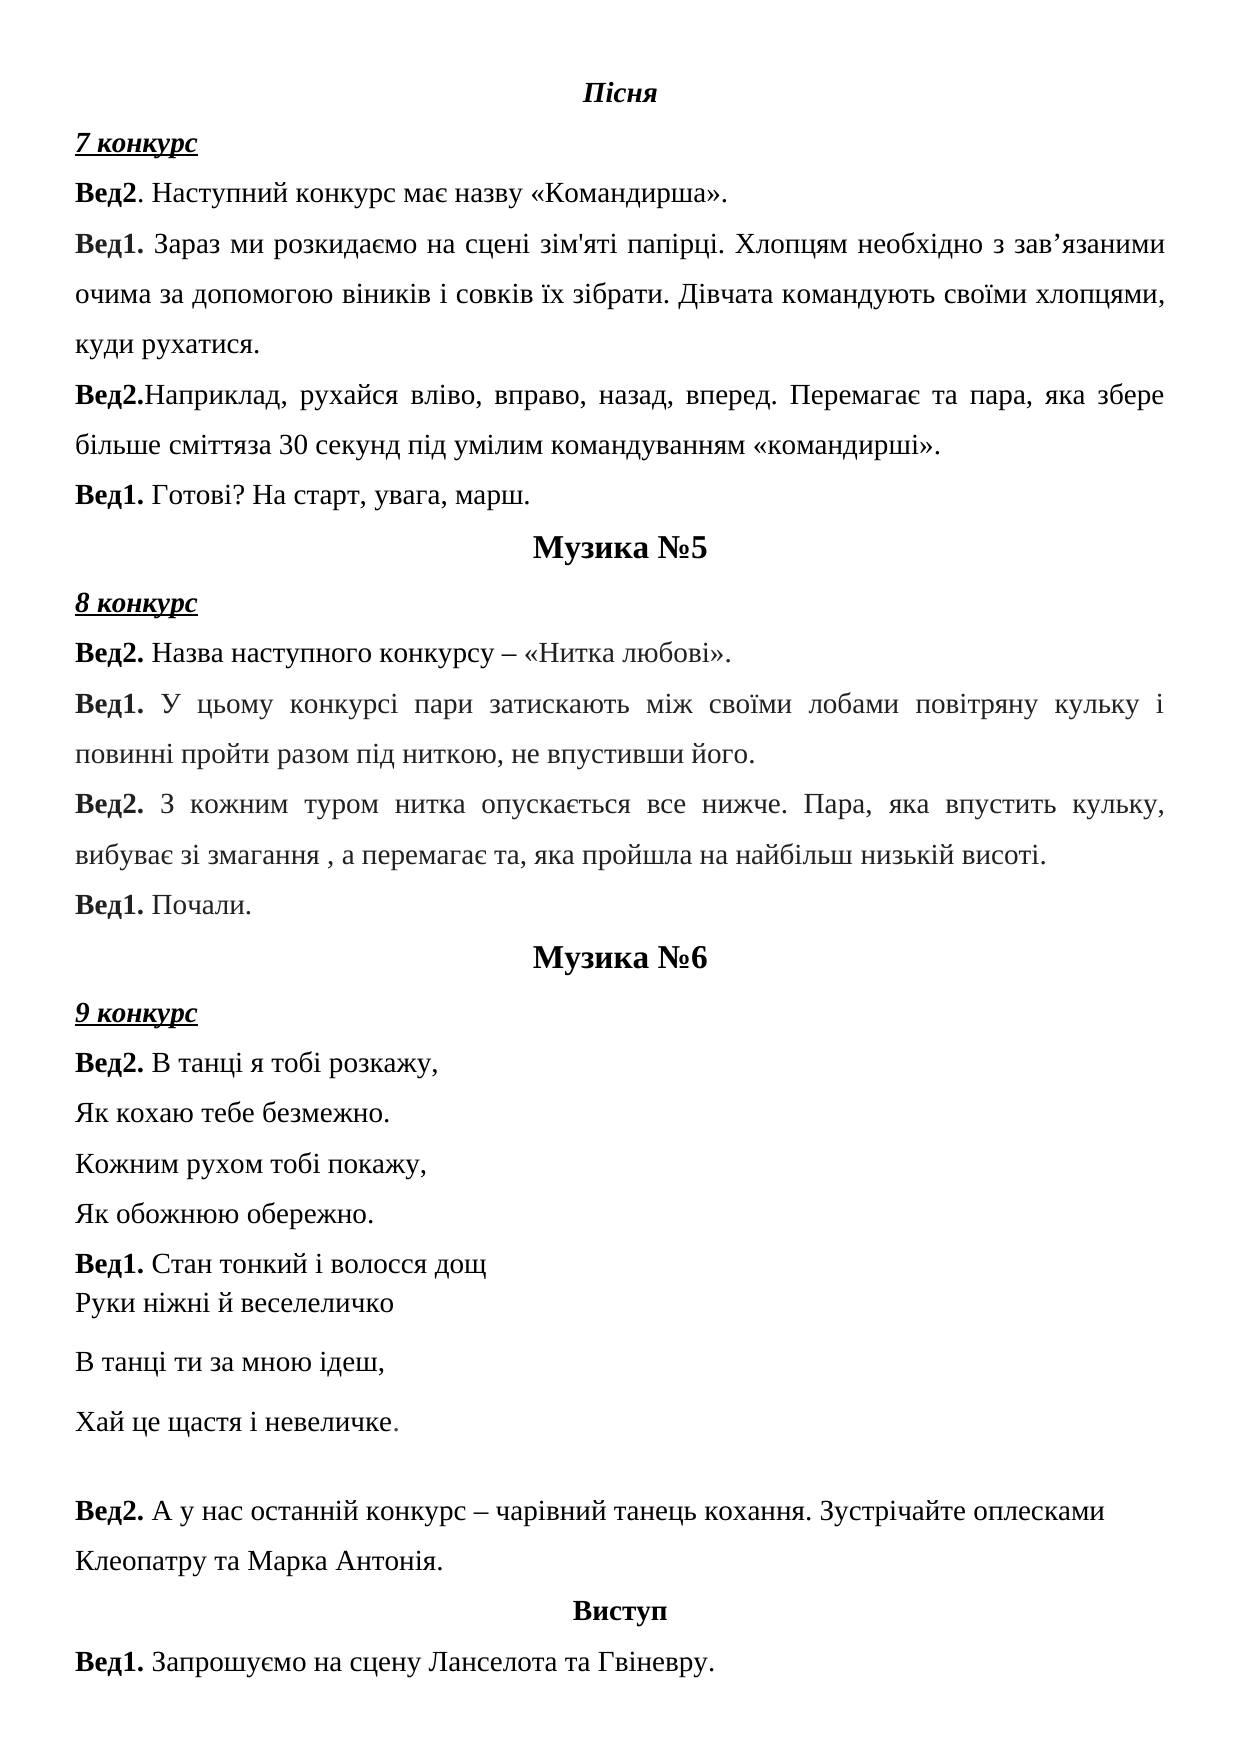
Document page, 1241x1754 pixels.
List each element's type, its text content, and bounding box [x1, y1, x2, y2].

text Виступ [75, 1593, 1165, 1627]
text Руки ніжні й веселеличко [75, 1285, 1165, 1319]
text Вед2. А у нас останній конкурс – чарівний танець кохання. Зустрічайте оплесками Клеопатру та Марка Антонія. [75, 1493, 1165, 1577]
subtitle В танці ти за мною ідеш, [75, 1344, 1165, 1378]
text 7 конкурс [75, 125, 1165, 159]
text Музика №5 [75, 528, 1165, 566]
text Вед1. Почали. [75, 887, 1165, 921]
text Вед1. Запрошуємо на сцену Ланселота та Гвіневру. [75, 1644, 1165, 1677]
text Вед2. Наступний конкурс має назву «Командирша». [75, 176, 1165, 209]
text Кожним рухом тобі покажу, [75, 1146, 1165, 1179]
text Музика №6 [75, 937, 1165, 976]
text Як обожнюю обережно. [75, 1196, 1165, 1230]
text Вед1. У цьому конкурсі пари затискають між своїми лобами повітряну кульку і повинні пройти разом під ниткою, не впустивши його. [75, 686, 1165, 770]
text 8 конкурс [75, 585, 1165, 619]
subtitle Хай це щастя і невеличке. [75, 1404, 1165, 1437]
text Вед2. В танці я тобі розкажу, [75, 1045, 1165, 1079]
text Вед2. Назва наступного конкурсу – «Нитка любові». [75, 636, 1165, 669]
text Вед1. Зараз ми розкидаємо на сцені зім'яті папірці. Хлопцям необхідно з зав’язаними очима за допомогою віників і совків їх зібрати. Дівчата командують своїми хлопцями, куди рухатися. [75, 226, 1165, 360]
text Вед1. Готові? На старт, увага, марш. [75, 477, 1165, 511]
text Вед2. З кожним туром нитка опускається все нижче. Пара, яка впустить кульку, вибуває зі змагання , а перемагає та, яка пройшла на найбільш низькій висоті. [75, 787, 1165, 870]
text 9 конкурс [75, 995, 1165, 1028]
text Пісня [75, 75, 1165, 108]
text Вед1. Стан тонкий і волосся дощ [75, 1247, 1165, 1280]
text Вед2.Наприклад, рухайся вліво, вправо, назад, вперед. Перемагає та пара, яка збере більше сміттяза 30 секунд під умілим командуванням «командирші». [75, 377, 1165, 461]
text Як кохаю тебе безмежно. [75, 1096, 1165, 1129]
